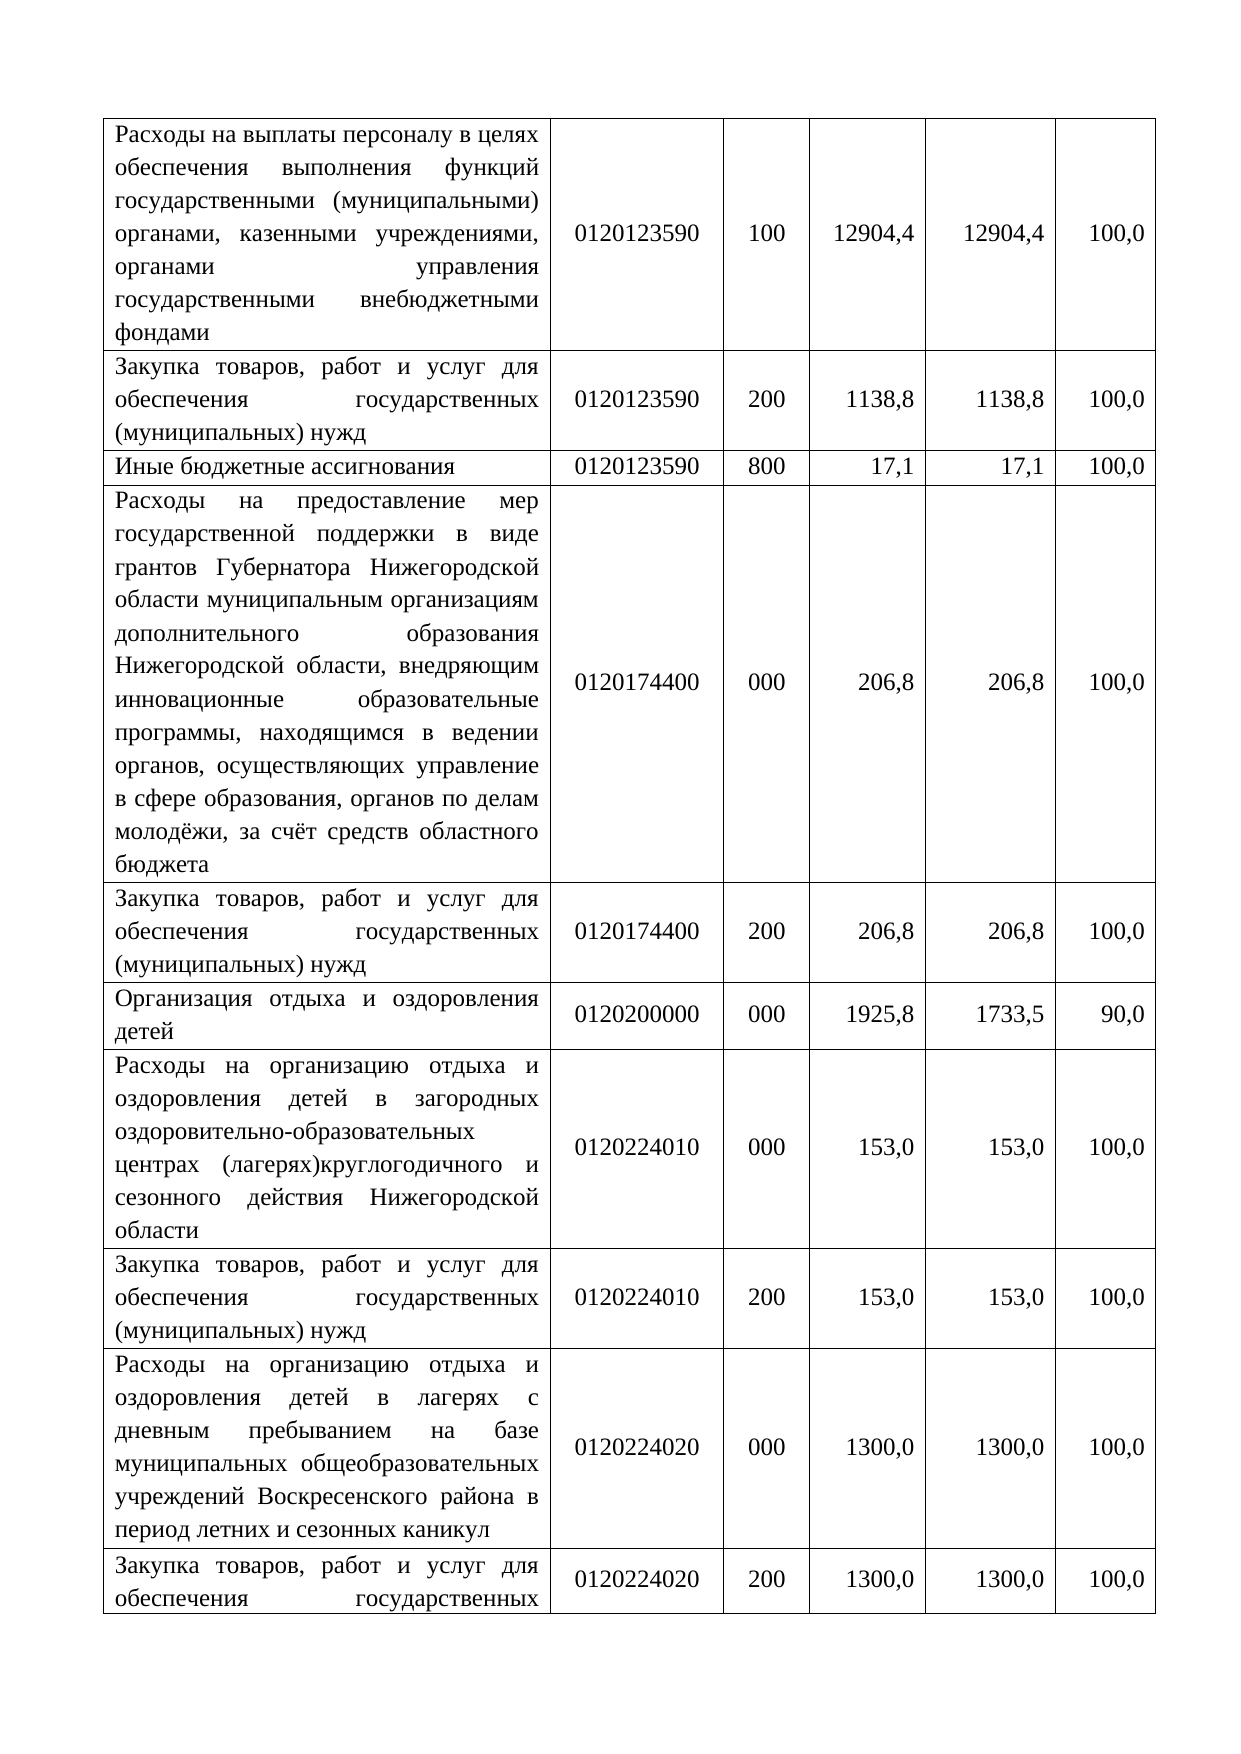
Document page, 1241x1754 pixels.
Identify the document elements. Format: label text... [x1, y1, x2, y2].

table_cell 153,0 [926, 1249, 1055, 1348]
table_cell 000 [724, 983, 809, 1049]
table_cell 100,0 [1056, 351, 1155, 450]
table_cell 206,8 [926, 883, 1055, 982]
table_cell 100,0 [1056, 1050, 1155, 1248]
table_cell 100 [724, 119, 809, 350]
table_cell 200 [724, 351, 809, 450]
table_cell 100,0 [1056, 486, 1155, 882]
table_cell Иные бюджетные ассигнования [104, 451, 550, 484]
table_cell 1300,0 [810, 1349, 925, 1547]
table_cell 0120200000 [551, 983, 723, 1049]
table_cell 153,0 [926, 1050, 1055, 1248]
table_cell 000 [724, 486, 809, 882]
table_cell 12904,4 [810, 119, 925, 350]
table_cell Расходы на организацию отдыха и оздоровления детей в лагерях с дневным пребыванием на базе муниципальных общеобразовательных учреждений Воскресенского района в период летних и сезонных каникул [104, 1349, 550, 1547]
table_cell 1300,0 [926, 1349, 1055, 1547]
table_cell 12904,4 [926, 119, 1055, 350]
table_cell 17,1 [926, 451, 1055, 484]
table_cell 1300,0 [926, 1549, 1055, 1613]
table_cell 100,0 [1056, 1549, 1155, 1613]
table_cell 0120123590 [551, 451, 723, 484]
table_cell 153,0 [810, 1050, 925, 1248]
table_cell 206,8 [926, 486, 1055, 882]
table_cell 0120224010 [551, 1050, 723, 1248]
table_cell 1138,8 [926, 351, 1055, 450]
table_cell 0120123590 [551, 119, 723, 350]
table_cell 206,8 [810, 486, 925, 882]
table_cell 17,1 [810, 451, 925, 484]
table_cell 1733,5 [926, 983, 1055, 1049]
table_cell 0120224010 [551, 1249, 723, 1348]
table_cell 200 [724, 1549, 809, 1613]
table_cell 100,0 [1056, 1249, 1155, 1348]
table_cell 800 [724, 451, 809, 484]
table_cell Закупка товаров, работ и услуг для обеспечения государственных (муниципальных) нужд [104, 883, 550, 982]
table_cell 153,0 [810, 1249, 925, 1348]
table_cell 0120224020 [551, 1349, 723, 1547]
table_cell 0120174400 [551, 883, 723, 982]
table_cell 0120174400 [551, 486, 723, 882]
table_cell 1925,8 [810, 983, 925, 1049]
table_cell Расходы на выплаты персоналу в целях обеспечения выполнения функций государственными (муниципальными) органами, казенными учреждениями, органами управления государственными внебюджетными фондами [104, 119, 550, 350]
table_cell 1300,0 [810, 1549, 925, 1613]
table_cell 90,0 [1056, 983, 1155, 1049]
table_cell 000 [724, 1349, 809, 1547]
table_cell Расходы на организацию отдыха и оздоровления детей в загородных оздоровительно-образовательных центрах (лагерях)круглогодичного и сезонного действия Нижегородской области [104, 1050, 550, 1248]
table_cell 0120224020 [551, 1549, 723, 1613]
table_cell 200 [724, 883, 809, 982]
table_cell 0120123590 [551, 351, 723, 450]
table_cell 1138,8 [810, 351, 925, 450]
table_cell Закупка товаров, работ и услуг для обеспечения государственных (муниципальных) нужд [104, 1249, 550, 1348]
table_cell 100,0 [1056, 883, 1155, 982]
table_cell Организация отдыха и оздоровления детей [104, 983, 550, 1049]
table_cell 200 [724, 1249, 809, 1348]
table_cell 206,8 [810, 883, 925, 982]
table_cell 100,0 [1056, 119, 1155, 350]
table_cell 000 [724, 1050, 809, 1248]
table_cell 100,0 [1056, 451, 1155, 484]
table_cell Расходы на предоставление мер государственной поддержки в виде грантов Губернатора Нижегородской области муниципальным организациям дополнительного образования Нижегородской области, внедряющим инновационные образовательные программы, находящимся в ведении органов, осуществляющих управление в сфере образования, органов по делам молодёжи, за счёт средств областного бюджета [104, 486, 550, 882]
table_cell Закупка товаров, работ и услуг для обеспечения государственных (муниципальных) нужд [104, 351, 550, 450]
table_cell 100,0 [1056, 1349, 1155, 1547]
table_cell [104, 1549, 550, 1613]
